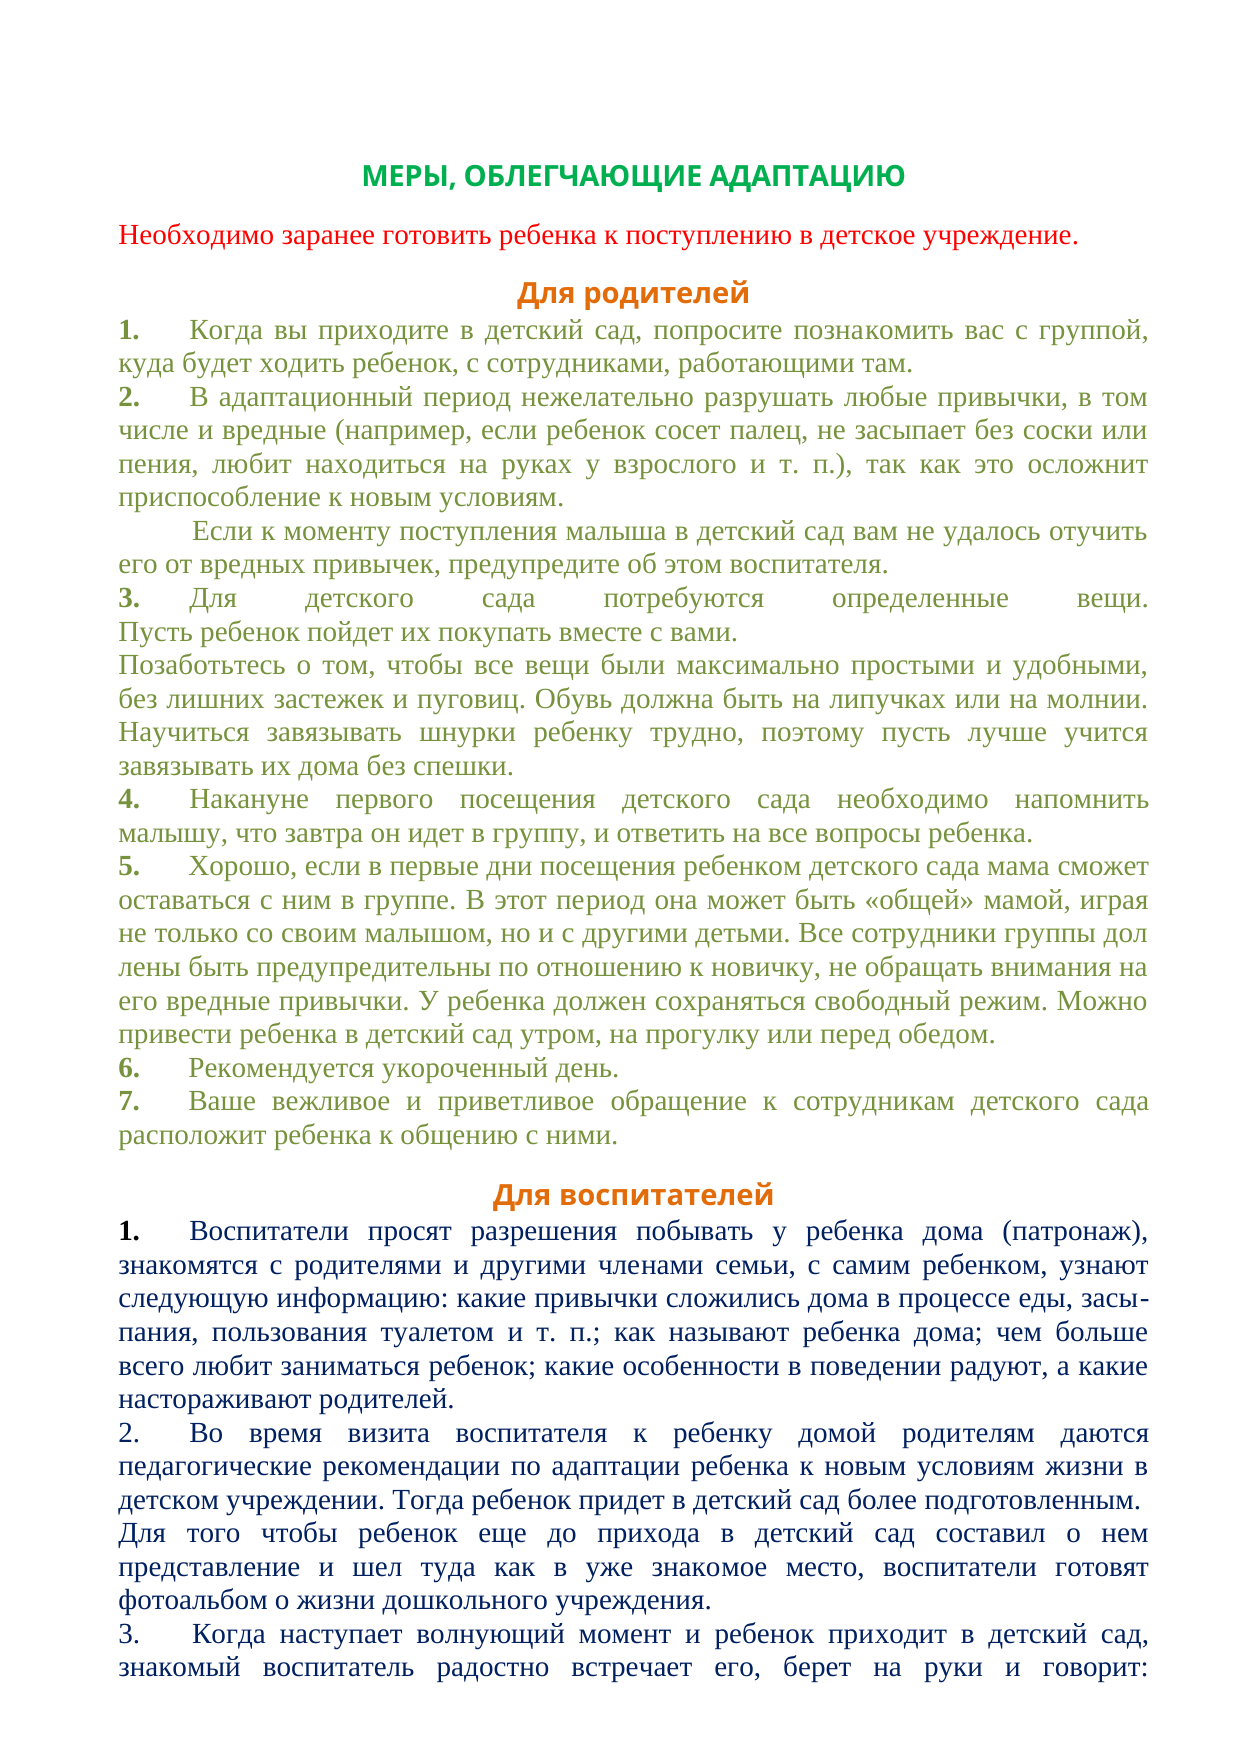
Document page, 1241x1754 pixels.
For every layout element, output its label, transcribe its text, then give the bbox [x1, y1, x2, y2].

list В адаптационный период нежелательно разрушать любые привычки, в том числе и вредные (например, если ребенок сосет палец, не засыпает без соски или пения, любит находиться на руках у взрослого и т. п.), так как это осложнит приспособление к новым условиям. [118, 379, 1149, 513]
text Для родителей [118, 272, 1149, 312]
text 2. Во время визита воспитателя к ребенку домой родителям даются педагогические рекомендации по адаптации ребенка к новым условиям жизни в детском учреждении. Тогда ребенок придет в детский сад более подготовленным. [118, 1415, 1149, 1515]
list Когда вы приходите в детский сад, попросите познакомить вас с группой, куда будет ходить ребенок, с сотрудниками, работающими там. [118, 312, 1149, 379]
text 3. Для детского сада потребуются определенные вещи. Пусть ребенок пойдет их покупать вместе с вами. [118, 580, 1149, 647]
text 4. Накануне первого посещения детского сада необходимо напомнить малышу, что завтра он идет в группу, и ответить на все вопросы ребенка. [118, 781, 1149, 848]
text Необходимо заранее готовить ребенка к поступлению в детское учреждение. [118, 217, 1149, 251]
list Рекомендуется укороченный день. [118, 1050, 1149, 1083]
list Хорошо, если в первые дни посещения ребенком детского сада мама сможет оставаться с ним в группе. В этот период она может быть «общей» мамой, играя не только со своим малышом, но и с другими детьми. Все сотрудники группы дол лены быть предупредительны по отношению к новичку, не обращать внимания на его вредные привычки. У ребенка должен сохраняться свободный режим. Можно привести ребенка в детский сад утром, на прогулку или перед обедом. [118, 848, 1149, 1050]
list Ваше вежливое и приветливое обращение к сотрудникам детского сада расположит ребенка к общению с ними. [118, 1083, 1149, 1150]
text Для воспитателей [118, 1174, 1149, 1213]
text 1. Воспитатели просят разрешения побывать у ребенка дома (патронаж), знакомятся с родителями и другими членами семьи, с самим ребенком, узнают следующую информацию: какие привычки сложились дома в процессе еды, засыпания, пользования туалетом и т. п.; как называют ребенка дома; чем больше всего любит заниматься ребенок; какие особенности в поведении радуют, а какие настораживают родителей. [118, 1213, 1149, 1415]
text Позаботьтесь о том, чтобы все вещи были максимально простыми и удобными, без лишних застежек и пуговиц. Обувь должна быть на липучках или на молнии. Научиться завязывать шнурки ребенку трудно, поэтому пусть лучше учится завязывать их дома без спешки. [118, 647, 1149, 781]
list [118, 1616, 1149, 1683]
text Если к моменту поступления малыша в детский сад вам не удалось отучить его от вредных привычек, предупредите об этом воспитателя. [118, 513, 1149, 580]
text Для того чтобы ребенок еще до прихода в детский сад составил о нем представление и шел туда как в уже знакомое место, воспитатели готовят фотоальбом о жизни дошкольного учреждения. [118, 1515, 1149, 1616]
text МЕРЫ, ОБЛЕГЧАЮЩИЕ АДАПТАЦИЮ [118, 155, 1149, 194]
